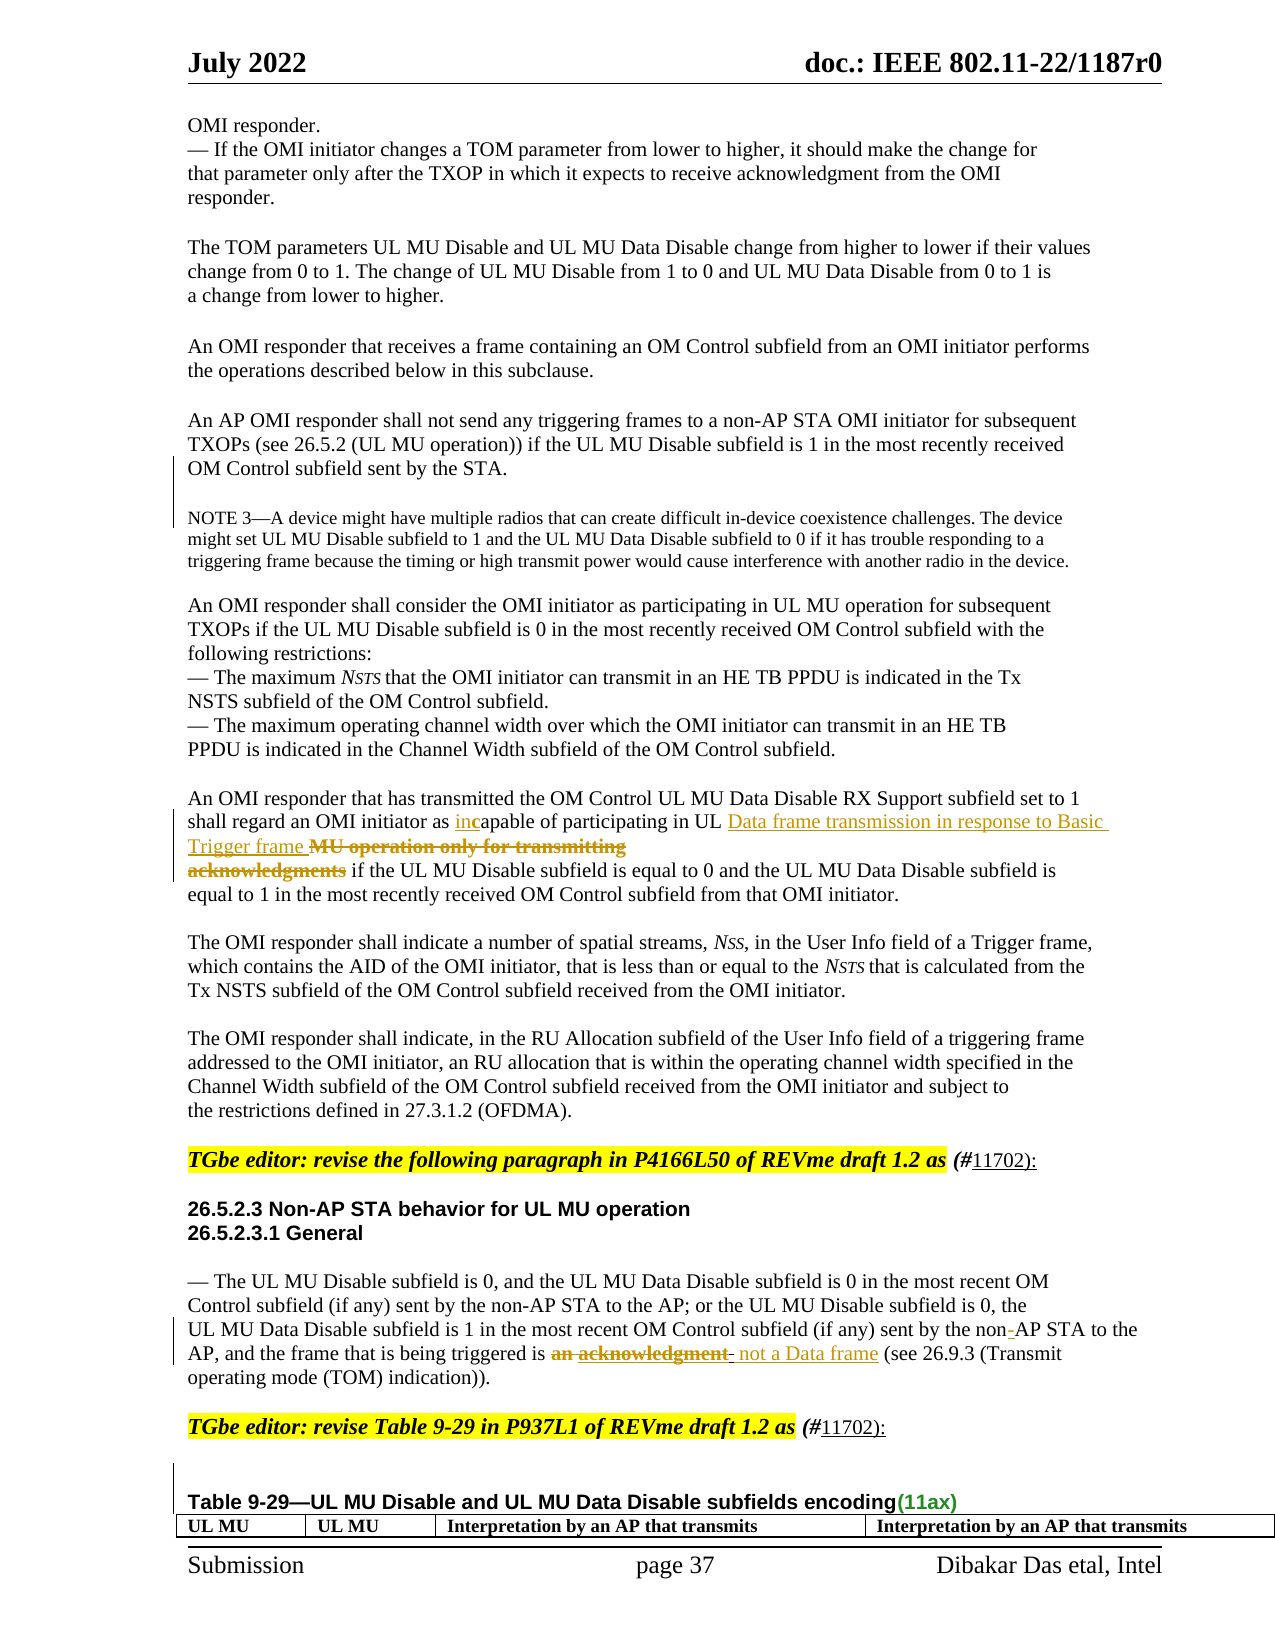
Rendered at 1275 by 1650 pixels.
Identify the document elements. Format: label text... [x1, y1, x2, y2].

table_header UL MU Data Disable subfield [306, 1515, 435, 1536]
table_header UL MU Disable subfield [177, 1515, 305, 1536]
text The TOM parameters UL MU Disable and UL MU Data Disable change from higher to lower if their values change from 0 to 1. The change of UL MU Disable from 1 to 0 and UL MU Data Disable from 0 to 1 is a change from lower to higher. [187, 235, 1162, 334]
text Table 9-29—UL MU Disable and UL MU Data Disable subfields encoding(11ax) [187, 1490, 1162, 1514]
text TGbe editor: revise Table 9-29 in P937L1 of REVme draft 1.2 as (#11702): [796, 1413, 1162, 1439]
text NOTE 3—A device might have multiple radios that can create difficult in-device coexistence challenges. The device might set UL MU Disable subfield to 1 and the UL MU Data Disable subfield to 0 if it has trouble responding to a triggering frame because the timing or high transmit power would cause interference with another radio in the device. [187, 507, 1162, 571]
text An OMI responder shall consider the OMI initiator as participating in UL MU operation for subsequent TXOPs if the UL MU Disable subfield is 0 in the most recently received OM Control subfield with the following restrictions: — The maximum NSTS that the OMI initiator can transmit in an HE TB PPDU is indicated in the Tx NSTS subfield of the OM Control subfield. — The maximum operating channel width over which the OMI initiator can transmit in an HE TB PPDU is indicated in the Channel Width subfield of the OM Control subfield. [187, 571, 1162, 761]
text An AP OMI responder shall not send any triggering frames to a non-AP STA OMI initiator for subsequent TXOPs (see 26.5.2 (UL MU operation)) if the UL MU Disable subfield is 1 in the most recently received OM Control subfield sent by the STA. [187, 408, 1162, 480]
text An OMI responder that has transmitted the OM Control UL MU Data Disable RX Support subfield set to 1 shall regard an OMI initiator as capable of participating in UL MU operation only for transmitting acknowledgments if the UL MU Disable subfield is equal to 0 and the UL MU Data Disable subfield is equal to 1 in the most recently received OM Control subfield from that OMI initiator. [187, 761, 1162, 906]
text TGbe editor: revise the following paragraph in P4166L50 of REVme draft 1.2 as (#11702): [947, 1146, 1162, 1173]
table_header Interpretation by an AP that transmits a value of 0 in the OM Control UL MU Data Disable RX Support [436, 1515, 865, 1536]
text The OMI responder shall indicate, in the RU Allocation subfield of the User Info field of a triggering frame addressed to the OMI initiator, an RU allocation that is within the operating channel width specified in the Channel Width subfield of the OM Control subfield received from the OMI initiator and subject to the restrictions defined in 27.3.1.2 (OFDMA). [187, 1002, 1162, 1122]
text — The UL MU Disable subfield is 0, and the UL MU Data Disable subfield is 0 in the most recent OM Control subfield (if any) sent by the non-AP STA to the AP; or the UL MU Disable subfield is 0, the UL MU Data Disable subfield is 1 in the most recent OM Control subfield (if any) sent by the nonAP STA to the AP, and the frame that is being triggered is an acknowledgment (see 26.9.3 (Transmit operating mode (TOM) indication)). [187, 1269, 1162, 1389]
text The OMI responder shall indicate a number of spatial streams, NSS, in the User Info field of a Trigger frame, which contains the AID of the OMI initiator, that is less than or equal to the NSTS that is calculated from the Tx NSTS subfield of the OM Control subfield received from the OMI initiator. [187, 906, 1162, 1002]
table_header Interpretation by an AP that transmits a value of 1 in the OM Control UL MU Data Disable RX Support [866, 1515, 1274, 1536]
text 26.5.2.3 Non-AP STA behavior for UL MU operation 26.5.2.3.1 General [187, 1197, 1162, 1245]
text An OMI responder that receives a frame containing an OM Control subfield from an OMI initiator performs the operations described below in this subclause. [187, 334, 1162, 408]
